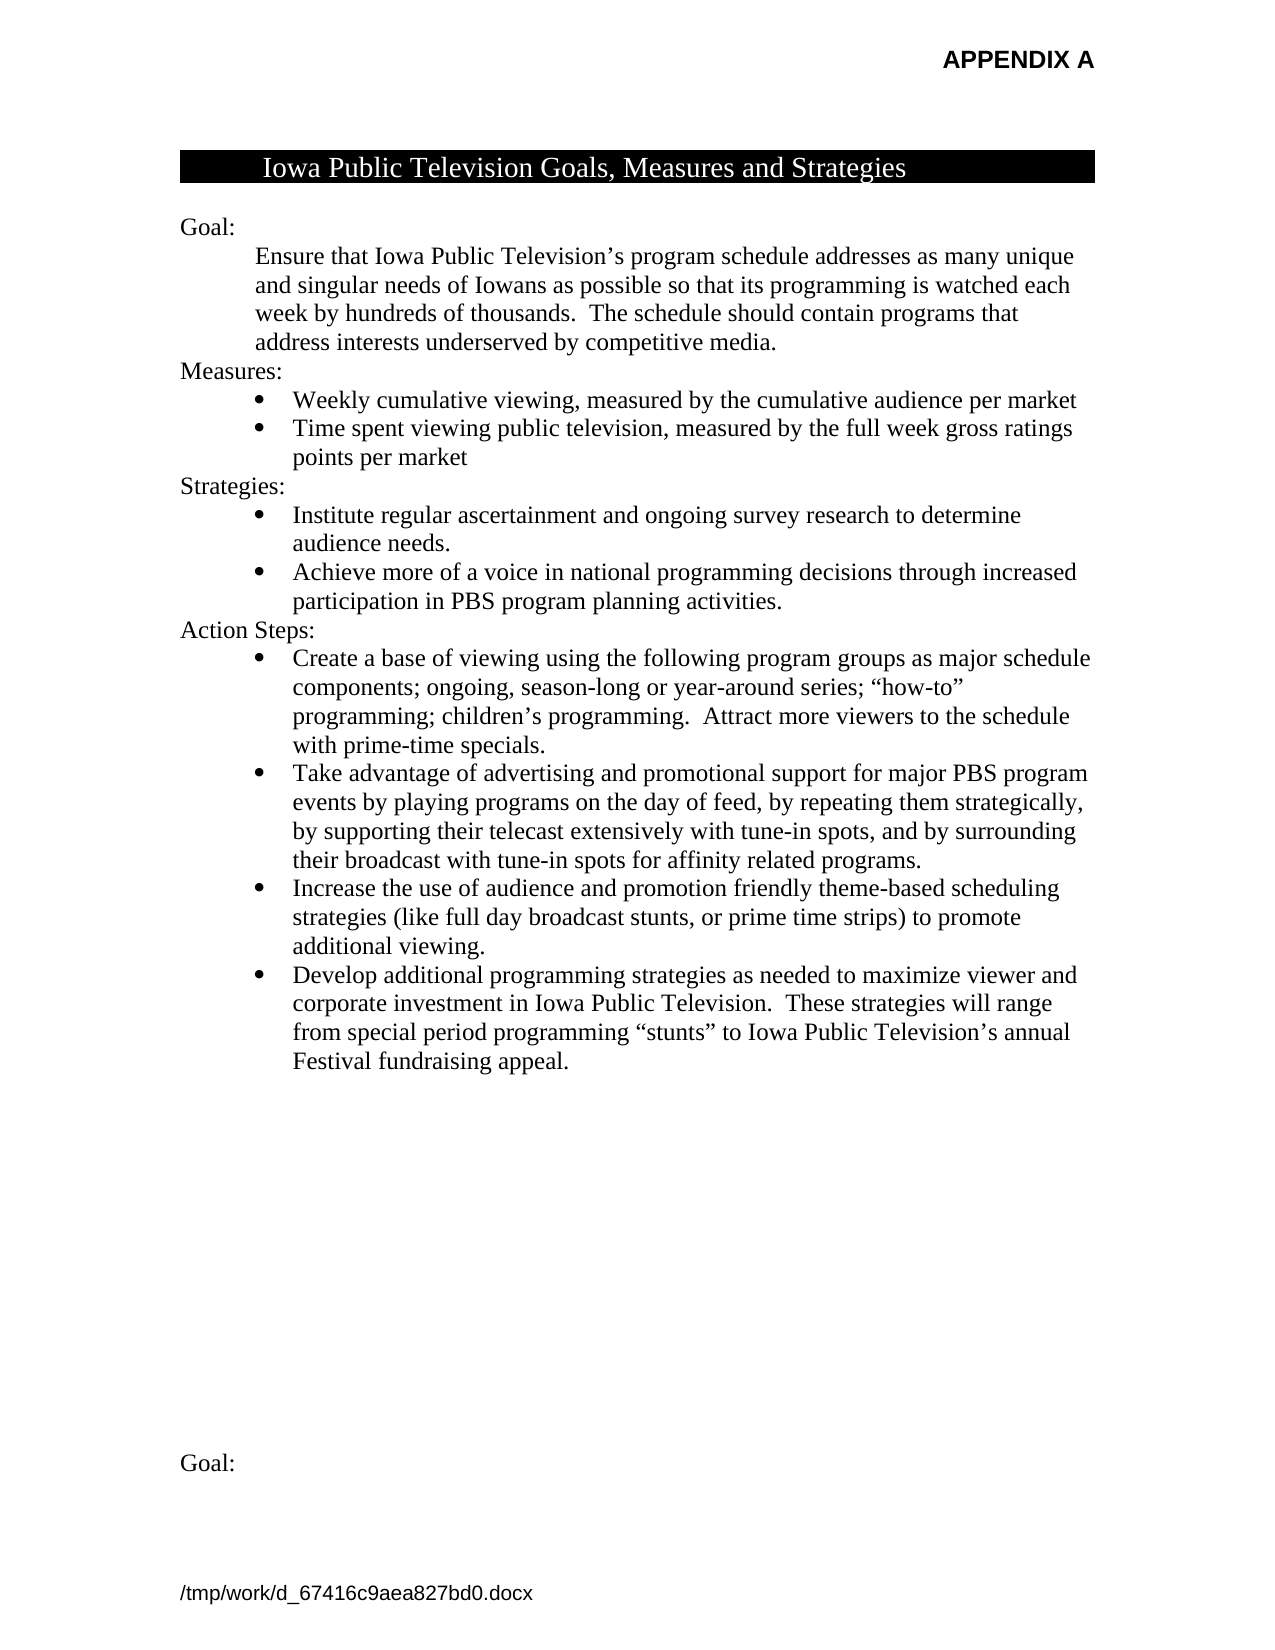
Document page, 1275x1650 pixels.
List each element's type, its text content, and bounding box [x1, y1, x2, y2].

text Goal: [180, 1448, 1095, 1477]
list Create a base of viewing using the following program groups as major schedule components; ongoing, season-long or year-around series; “how-to” programming; children’s programming. Attract more viewers to the schedule with prime-time specials. [255, 643, 1095, 758]
text Action Steps: [180, 615, 1095, 643]
list Take advantage of advertising and promotional support for major PBS program events by playing programs on the day of feed, by repeating them strategically, by supporting their telecast extensively with tune-in spots, and by surrounding their broadcast with tune-in spots for affinity related programs. [255, 758, 1095, 873]
list Institute regular ascertainment and ongoing survey research to determine audience needs. [255, 500, 1095, 557]
list Increase the use of audience and promotion friendly theme-based scheduling strategies (like full day broadcast stunts, or prime time strips) to promote additional viewing. [255, 873, 1095, 960]
text Measures: [180, 356, 1095, 385]
text Ensure that Iowa Public Television’s program schedule addresses as many unique and singular needs of Iowans as possible so that its programming is watched each week by hundreds of thousands. The schedule should contain programs that address interests underserved by competitive media. [255, 241, 1095, 356]
text Strategies: [180, 471, 1095, 500]
text Goal: [180, 212, 1095, 241]
list Achieve more of a voice in national programming decisions through increased participation in PBS program planning activities. [255, 557, 1095, 615]
list Weekly cumulative viewing, measured by the cumulative audience per market [255, 385, 1095, 413]
list Develop additional programming strategies as needed to maximize viewer and corporate investment in Iowa Public Television. These strategies will range from special period programming “stunts” to Iowa Public Television’s annual Festival fundraising appeal. [255, 960, 1095, 1075]
text Iowa Public Television Goals, Measures and Strategies [180, 150, 1095, 183]
list Time spent viewing public television, measured by the full week gross ratings points per market [255, 413, 1095, 471]
